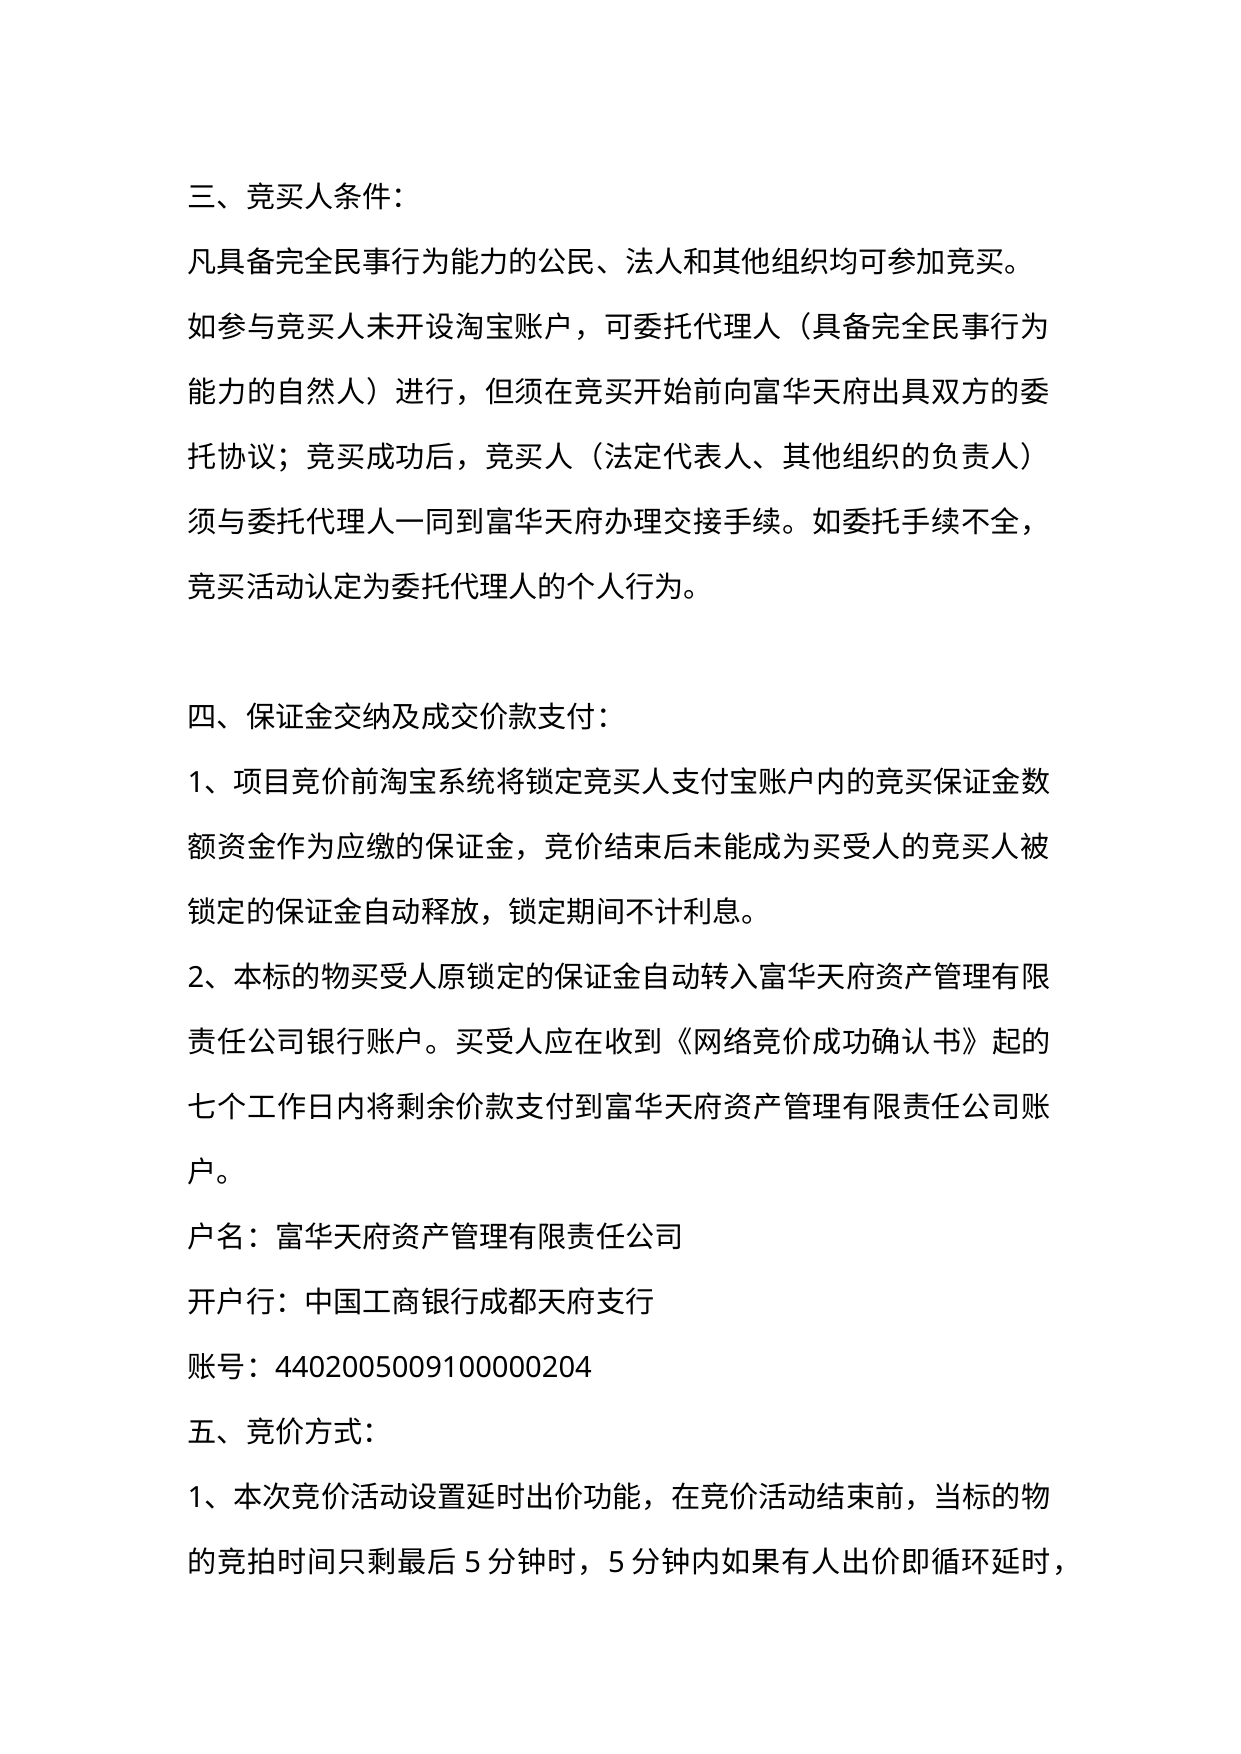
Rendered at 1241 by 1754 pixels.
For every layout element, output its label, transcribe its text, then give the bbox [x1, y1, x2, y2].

text 五、竞价方式： [187, 1397, 1053, 1462]
text 凡具备完全民事行为能力的公民、法人和其他组织均可参加竞买。 [187, 227, 1053, 292]
text 1、项目竞价前淘宝系统将锁定竞买人支付宝账户内的竞买保证金数额资金作为应缴的保证金，竞价结束后未能成为买受人的竞买人被锁定的保证金自动释放，锁定期间不计利息。 [187, 747, 1053, 942]
text 账号：4402005009100000204 [187, 1332, 1053, 1397]
text 开户行：中国工商银行成都天府支行 [187, 1267, 1053, 1332]
text 三、竞买人条件： [187, 162, 1053, 227]
text 2、本标的物买受人原锁定的保证金自动转入富华天府资产管理有限责任公司银行账户。买受人应在收到《网络竞价成功确认书》起的七个工作日内将剩余价款支付到富华天府资产管理有限责任公司账户。 [187, 942, 1053, 1202]
text 如参与竞买人未开设淘宝账户，可委托代理人（具备完全民事行为能力的自然人）进行，但须在竞买开始前向富华天府出具双方的委托协议；竞买成功后，竞买人（法定代表人、其他组织的负责人）须与委托代理人一同到富华天府办理交接手续。如委托手续不全，竞买活动认定为委托代理人的个人行为。 [187, 292, 1053, 617]
text 四、保证金交纳及成交价款支付： [187, 682, 1053, 747]
text 户名：富华天府资产管理有限责任公司 [187, 1202, 1053, 1267]
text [187, 1462, 1053, 1592]
